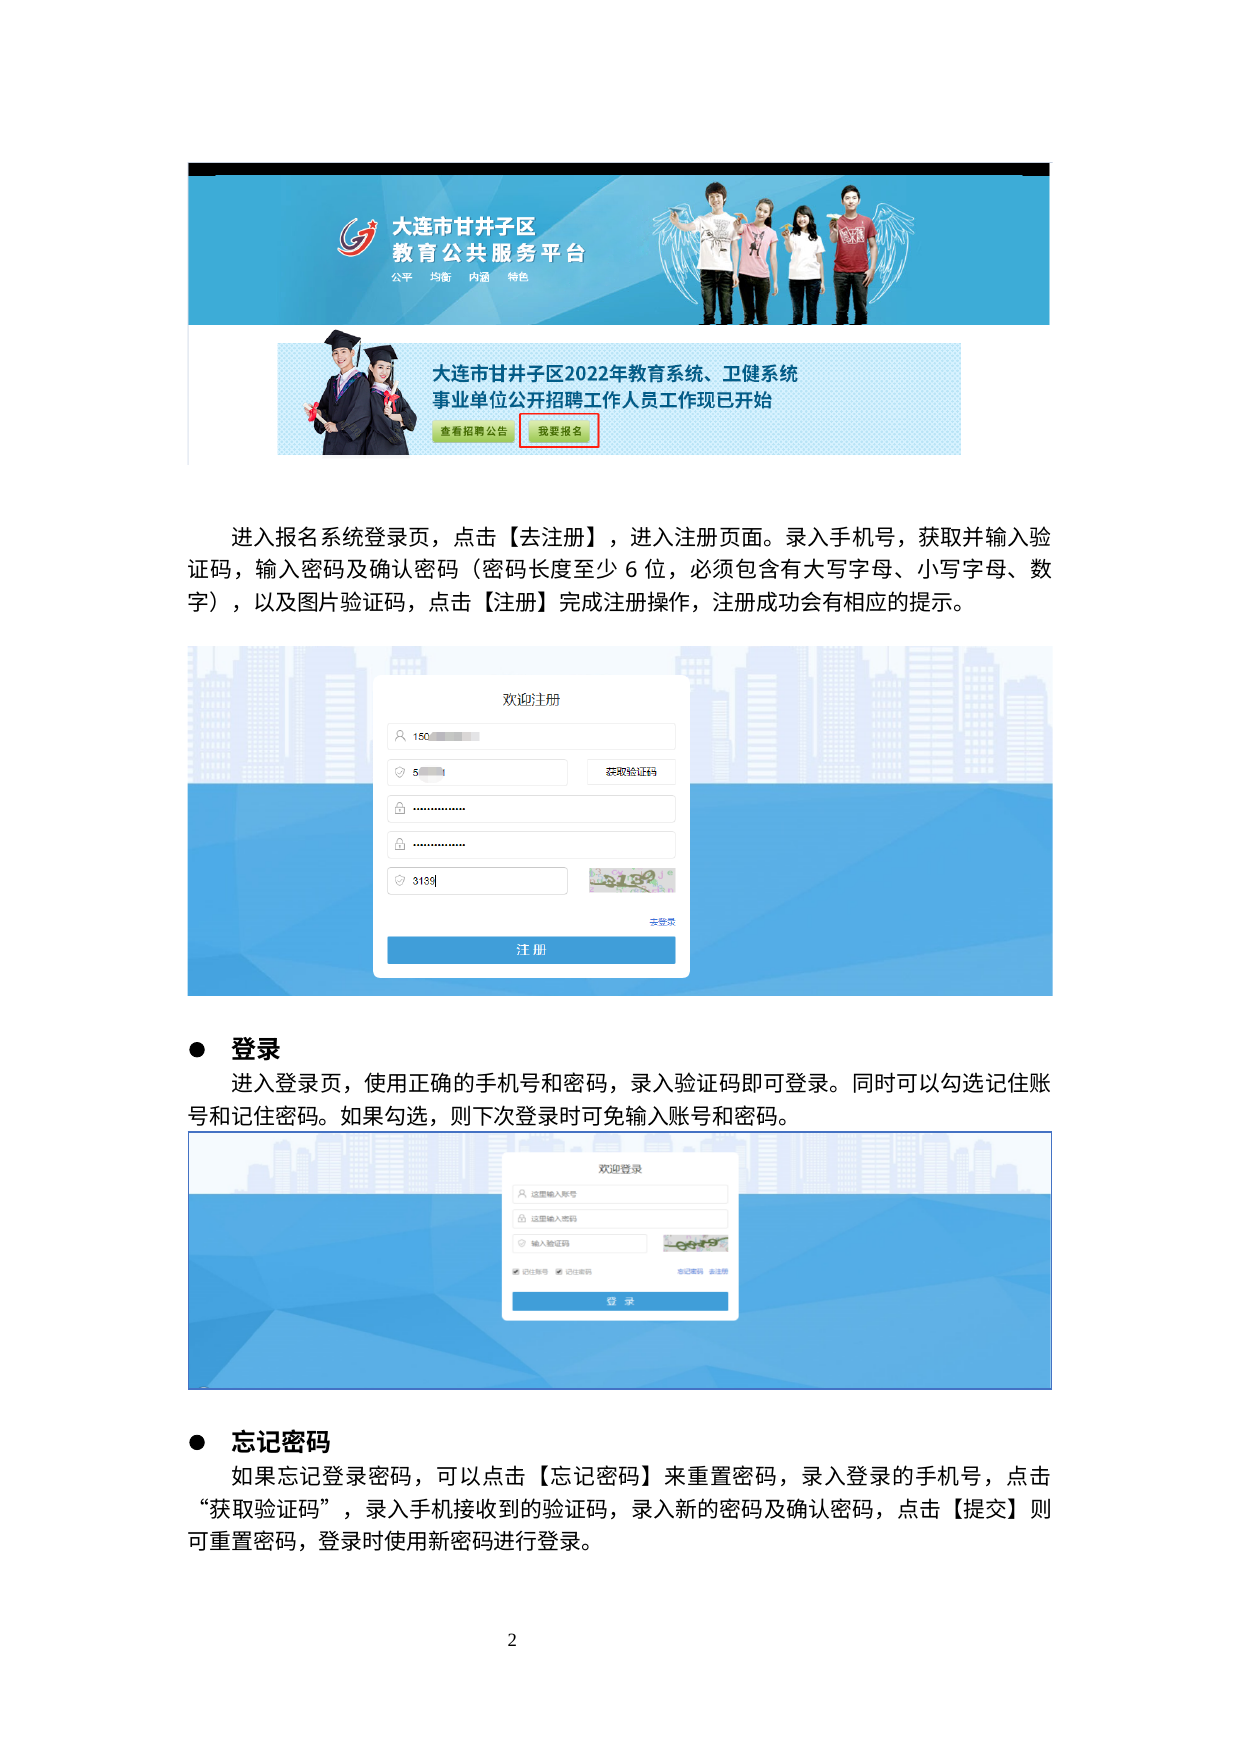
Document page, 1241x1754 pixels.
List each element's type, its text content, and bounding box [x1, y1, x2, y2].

list 登录 [187, 1030, 1053, 1066]
list 忘记密码 [187, 1422, 1053, 1459]
text 进入登录页，使用正确的手机号和密码，录入验证码即可登录。同时可以勾选记住账号和记住密码。如果勾选，则下次登录时可免输入账号和密码。 [187, 1066, 1053, 1131]
picture [187, 646, 1053, 996]
picture [189, 1133, 1051, 1388]
text 进入报名系统登录页，点击【去注册】，进入注册页面。录入手机号，获取并输入验证码，输入密码及确认密码（密码长度至少 6 位，必须包含有大写字母、小写字母、数字），以及图片验证码，点击【注册】完成注册操作，注册成功会有相应的提示。 [187, 519, 1053, 617]
picture [187, 162, 1053, 465]
text 如果忘记登录密码，可以点击【忘记密码】来重置密码，录入登录的手机号，点击“获取验证码”，录入手机接收到的验证码，录入新的密码及确认密码，点击【提交】则可重置密码，登录时使用新密码进行登录。 [187, 1459, 1053, 1556]
